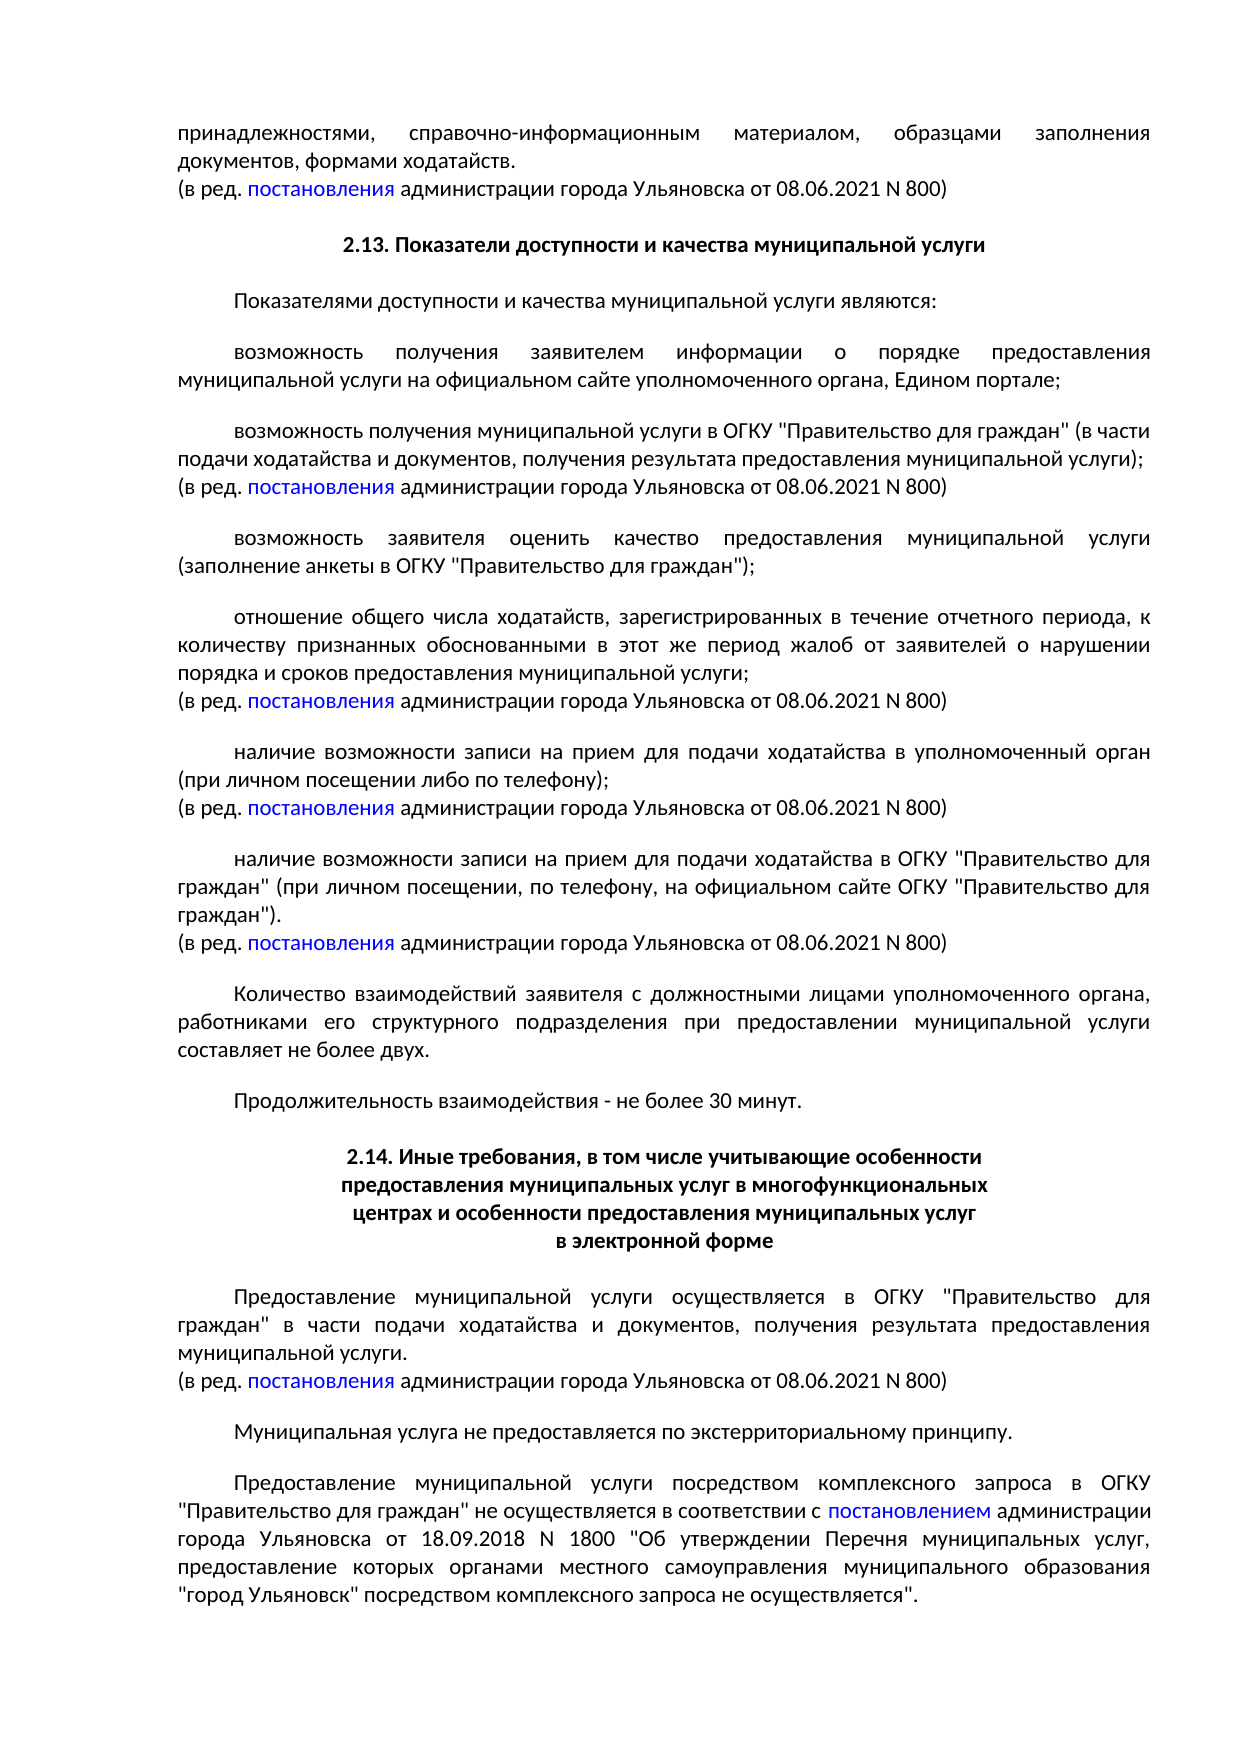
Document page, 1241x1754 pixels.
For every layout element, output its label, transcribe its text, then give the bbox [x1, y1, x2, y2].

text (в ред. постановления администрации города Ульяновска от 08.06.2021 N 800) [177, 928, 1152, 956]
text Количество взаимодействий заявителя с должностными лицами уполномоченного органа, работниками его структурного подразделения при предоставлении муниципальной услуги составляет не более двух. [177, 979, 1152, 1063]
title 2.13. Показатели доступности и качества муниципальной услуги [177, 230, 1152, 258]
text (в ред. постановления администрации города Ульяновска от 08.06.2021 N 800) [177, 472, 1152, 500]
text возможность получения муниципальной услуги в ОГКУ "Правительство для граждан" (в части подачи ходатайства и документов, получения результата предоставления муниципальной услуги); [177, 416, 1152, 472]
text (в ред. постановления администрации города Ульяновска от 08.06.2021 N 800) [177, 174, 1152, 202]
text возможность получения заявителем информации о порядке предоставления муниципальной услуги на официальном сайте уполномоченного органа, Едином портале; [177, 337, 1152, 393]
text (в ред. постановления администрации города Ульяновска от 08.06.2021 N 800) [177, 1366, 1152, 1394]
text наличие возможности записи на прием для подачи ходатайства в ОГКУ "Правительство для граждан" (при личном посещении, по телефону, на официальном сайте ОГКУ "Правительство для граждан"). [177, 844, 1152, 928]
text возможность заявителя оценить качество предоставления муниципальной услуги (заполнение анкеты в ОГКУ "Правительство для граждан"); [177, 523, 1152, 579]
text Продолжительность взаимодействия - не более 30 минут. [177, 1086, 1152, 1114]
text Показателями доступности и качества муниципальной услуги являются: [177, 286, 1152, 314]
text (в ред. постановления администрации города Ульяновска от 08.06.2021 N 800) [177, 793, 1152, 821]
text отношение общего числа ходатайств, зарегистрированных в течение отчетного периода, к количеству признанных обоснованными в этот же период жалоб от заявителей о нарушении порядка и сроков предоставления муниципальной услуги; [177, 602, 1152, 686]
text (в ред. постановления администрации города Ульяновска от 08.06.2021 N 800) [177, 686, 1152, 714]
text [177, 118, 1152, 174]
title предоставления муниципальных услуг в многофункциональных [177, 1170, 1152, 1198]
title центрах и особенности предоставления муниципальных услуг [177, 1198, 1152, 1226]
text наличие возможности записи на прием для подачи ходатайства в уполномоченный орган (при личном посещении либо по телефону); [177, 737, 1152, 793]
text Муниципальная услуга не предоставляется по экстерриториальному принципу. [177, 1417, 1152, 1445]
title в электронной форме [177, 1226, 1152, 1254]
text Предоставление муниципальной услуги посредством комплексного запроса в ОГКУ "Правительство для граждан" не осуществляется в соответствии с постановлением администрации города Ульяновска от 18.09.2018 N 1800 "Об утверждении Перечня муниципальных услуг, предоставление которых органами местного самоуправления муниципального образования "город Ульяновск" посредством комплексного запроса не осуществляется". [177, 1468, 1152, 1608]
text Предоставление муниципальной услуги осуществляется в ОГКУ "Правительство для граждан" в части подачи ходатайства и документов, получения результата предоставления муниципальной услуги. [177, 1282, 1152, 1366]
title 2.14. Иные требования, в том числе учитывающие особенности [177, 1142, 1152, 1170]
